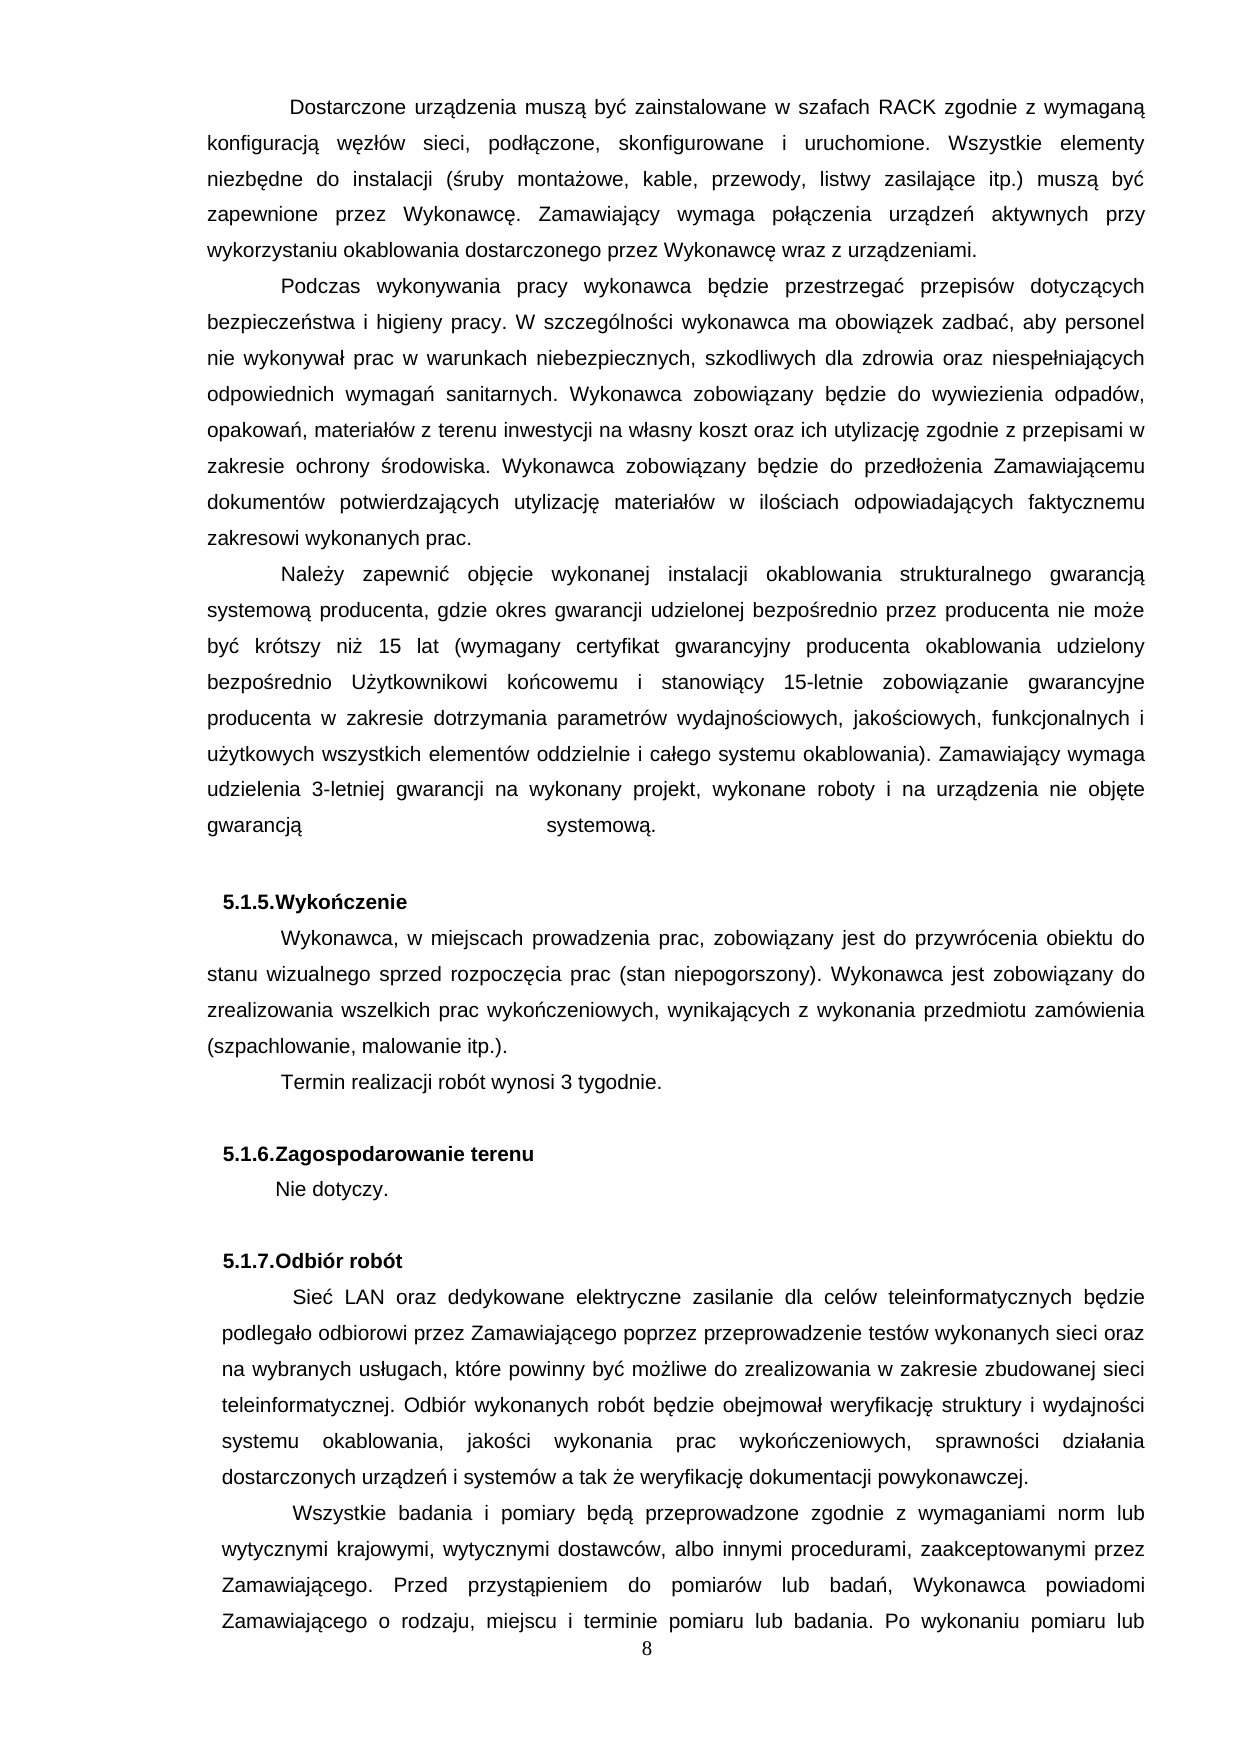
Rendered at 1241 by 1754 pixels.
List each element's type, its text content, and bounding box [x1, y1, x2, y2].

list Odbiór robót [223, 1249, 1146, 1273]
list Wykończenie [223, 890, 1146, 914]
list Nie dotyczy. [275, 1177, 1146, 1201]
list Sieć LAN oraz dedykowane elektryczne zasilanie dla celów teleinformatycznych będzie podlegało odbiorowi przez Zamawiającego poprzez przeprowadzenie testów wykonanych sieci oraz na wybranych usługach, które powinny być możliwe do zrealizowania w zakresie zbudowanej sieci teleinformatycznej. Odbiór wykonanych robót będzie obejmował weryfikację struktury i wydajności systemu okablowania, jakości wykonania prac wykończeniowych, sprawności działania dostarczonych urządzeń i systemów a tak że weryfikację dokumentacji powykonawczej. [222, 1285, 1146, 1489]
list Należy zapewnić objęcie wykonanej instalacji okablowania strukturalnego gwarancją systemową producenta, gdzie okres gwarancji udzielonej bezpośrednio przez producenta nie może być krótszy niż 15 lat (wymagany certyfikat gwarancyjny producenta okablowania udzielony bezpośrednio Użytkownikowi końcowemu i stanowiący 15-letnie zobowiązanie gwarancyjne producenta w zakresie dotrzymania parametrów wydajnościowych, jakościowych, funkcjonalnych i użytkowych wszystkich elementów oddzielnie i całego systemu okablowania). Zamawiający wymaga udzielenia 3-letniej gwarancji na wykonany projekt, wykonane roboty i na urządzenia nie objęte gwarancją systemową. [207, 562, 1146, 877]
text Dostarczone urządzenia muszą być zainstalowane w szafach RACK zgodnie z wymaganą konfiguracją węzłów sieci, podłączone, skonfigurowane i uruchomione. Wszystkie elementy niezbędne do instalacji (śruby montażowe, kable, przewody, listwy zasilające itp.) muszą być zapewnione przez Wykonawcę. Zamawiający wymaga połączenia urządzeń aktywnych przy wykorzystaniu okablowania dostarczonego przez Wykonawcę wraz z urządzeniami. [207, 94, 1146, 262]
list Podczas wykonywania pracy wykonawca będzie przestrzegać przepisów dotyczących bezpieczeństwa i higieny pracy. W szczególności wykonawca ma obowiązek zadbać, aby personel nie wykonywał prac w warunkach niebezpiecznych, szkodliwych dla zdrowia oraz niespełniających odpowiednich wymagań sanitarnych. Wykonawca zobowiązany będzie do wywiezienia odpadów, opakowań, materiałów z terenu inwestycji na własny koszt oraz ich utylizację zgodnie z przepisami w zakresie ochrony środowiska. Wykonawca zobowiązany będzie do przedłożenia Zamawiającemu dokumentów potwierdzających utylizację materiałów w ilościach odpowiadających faktycznemu zakresowi wykonanych prac. [207, 274, 1146, 550]
list Termin realizacji robót wynosi 3 tygodnie. [207, 1069, 1146, 1093]
list Zagospodarowanie terenu [223, 1141, 1146, 1165]
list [222, 1501, 1146, 1632]
list Wykonawca, w miejscach prowadzenia prac, zobowiązany jest do przywrócenia obiektu do stanu wizualnego sprzed rozpoczęcia prac (stan niepogorszony). Wykonawca jest zobowiązany do zrealizowania wszelkich prac wykończeniowych, wynikających z wykonania przedmiotu zamówienia (szpachlowanie, malowanie itp.). [207, 926, 1146, 1057]
